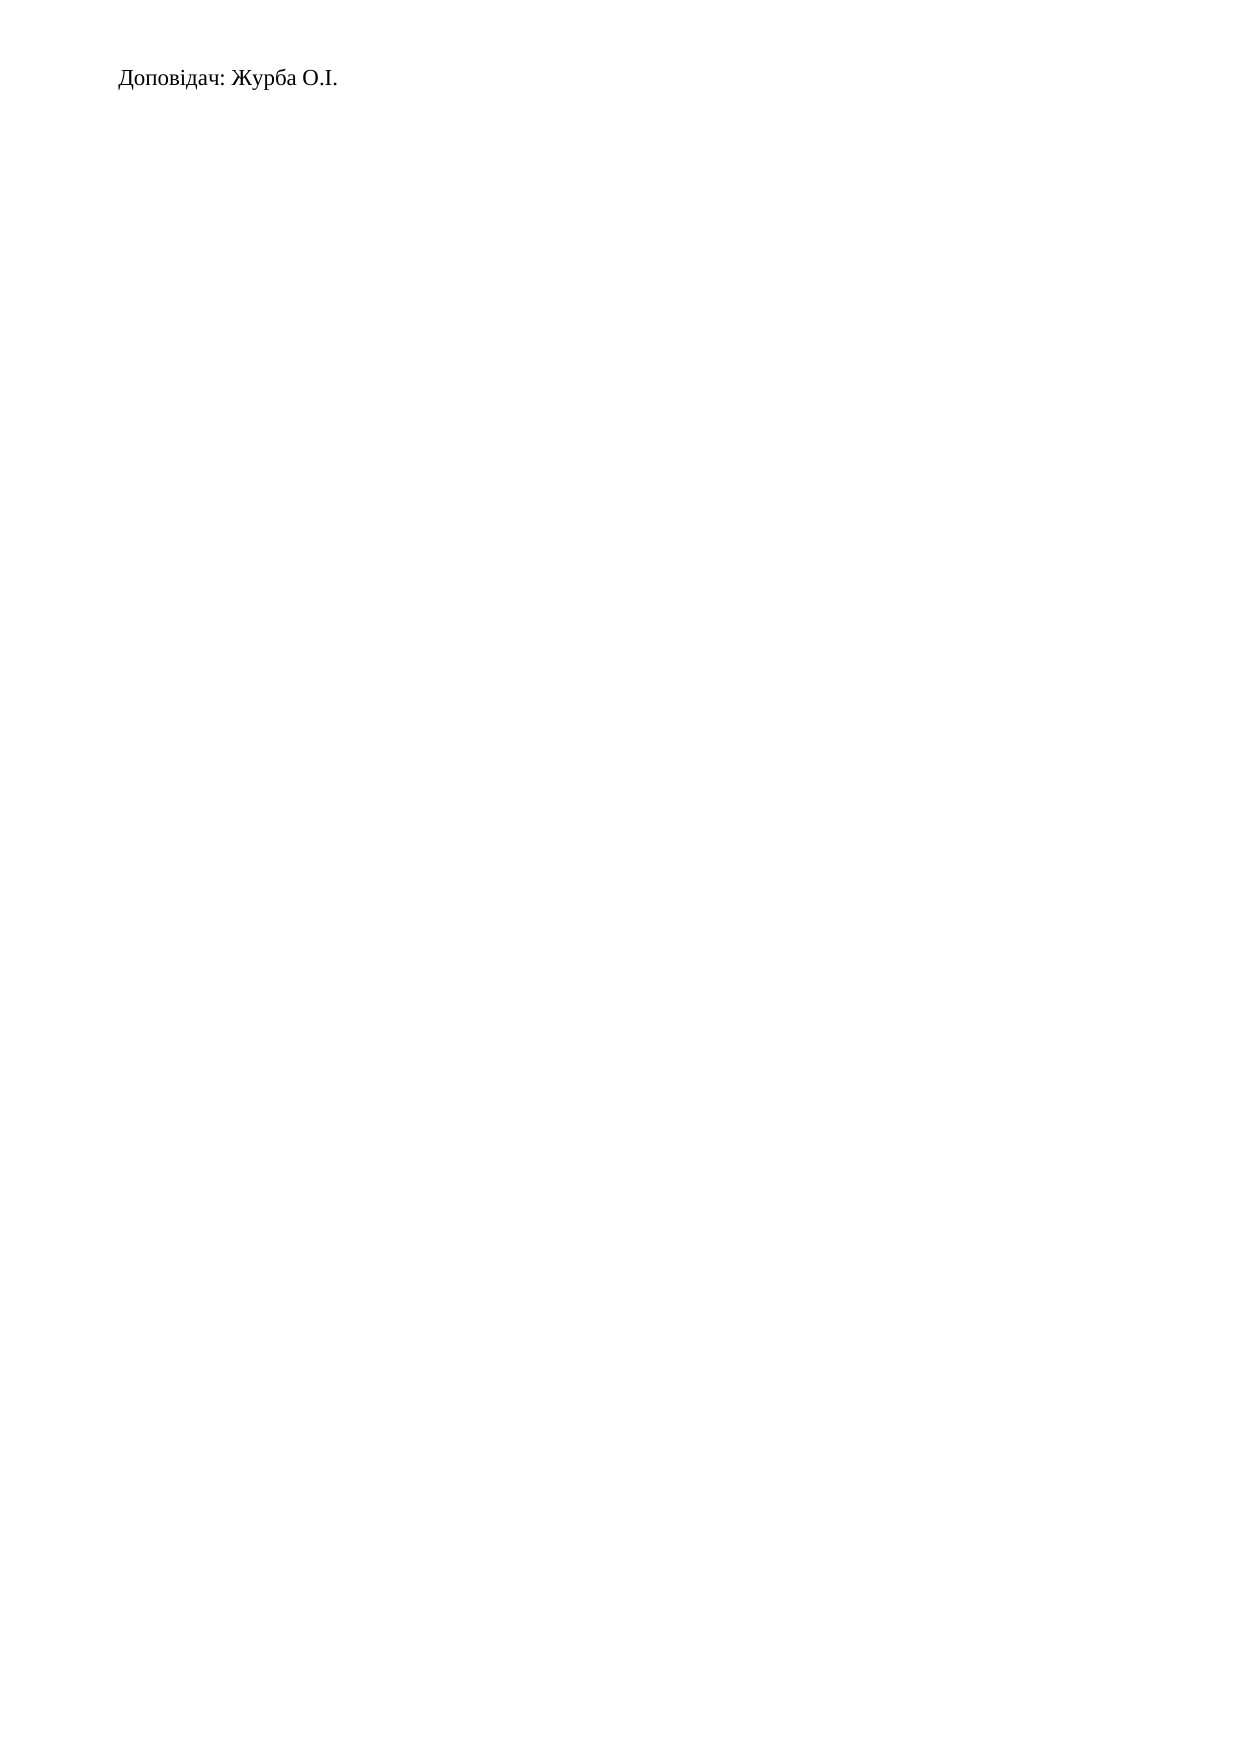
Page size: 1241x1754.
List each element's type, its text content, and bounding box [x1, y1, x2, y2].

text Доповідач: Журба О.І. [118, 64, 1167, 91]
